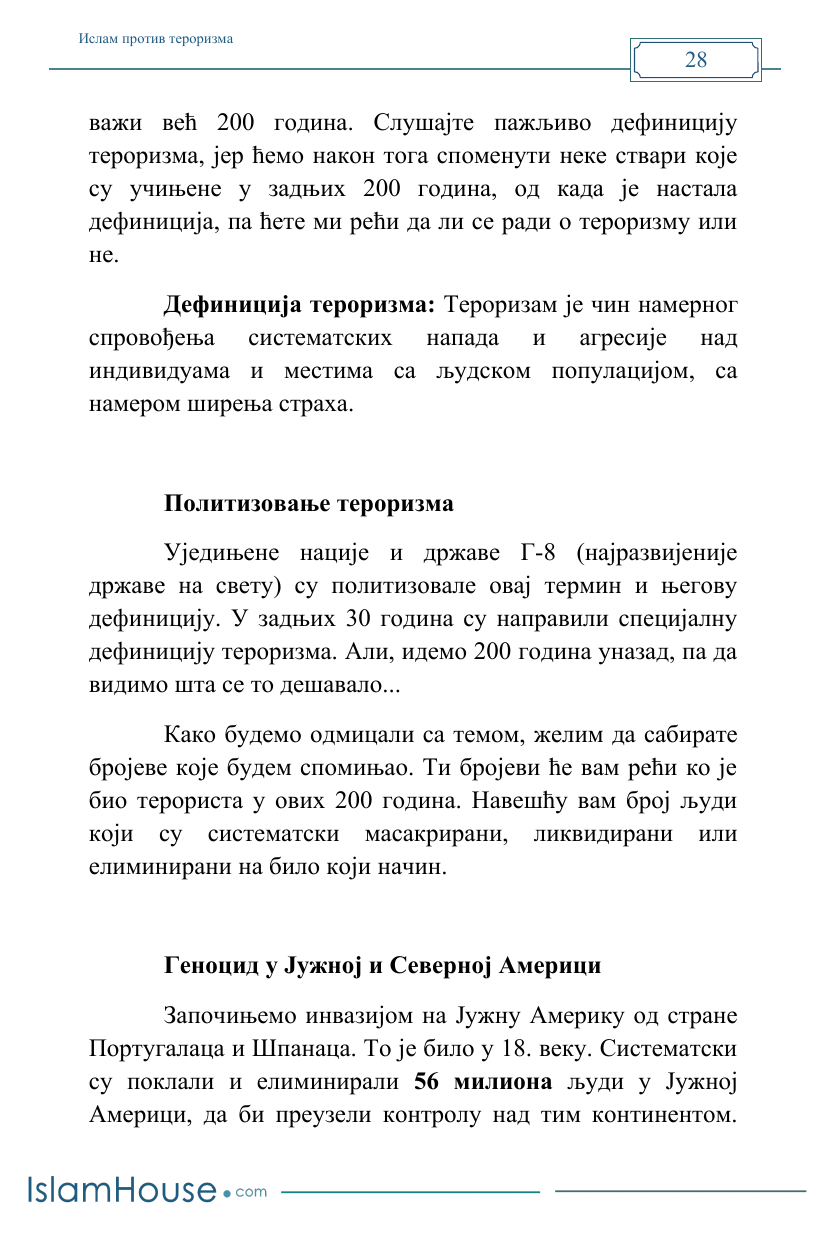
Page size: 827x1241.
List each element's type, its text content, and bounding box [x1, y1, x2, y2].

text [89, 107, 738, 268]
picture [548, 1170, 807, 1208]
picture [20, 1171, 541, 1209]
text Геноцид у Јужној и Северној Америци [89, 951, 738, 979]
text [89, 1000, 738, 1128]
text Дефиниција тероризма: Тероризам је чин намерног спровођења систематских напада и агресије над индивидуама и местима са људском популацијом, са намером ширења страха. [89, 289, 738, 417]
text Уједињене нације и државе Г-8 (најразвијеније државе на свету) су политизовале овај термин и његову дефиницију. У задњих 30 година су направили специјалну дефиницију тероризма. Али, идемо 200 година уназад, па да видимо шта се то дешавало... [89, 537, 738, 698]
text Политизовање тероризма [89, 488, 738, 516]
text Како будемо одмицали са темом, желим да сабирате бројеве које будем спомињао. Ти бројеви ће вам рећи ко је био терориста у ових 200 година. Навешћу вам број људи који су систематски масакрирани, ликвидирани или елиминирани на било који начин. [89, 719, 738, 880]
